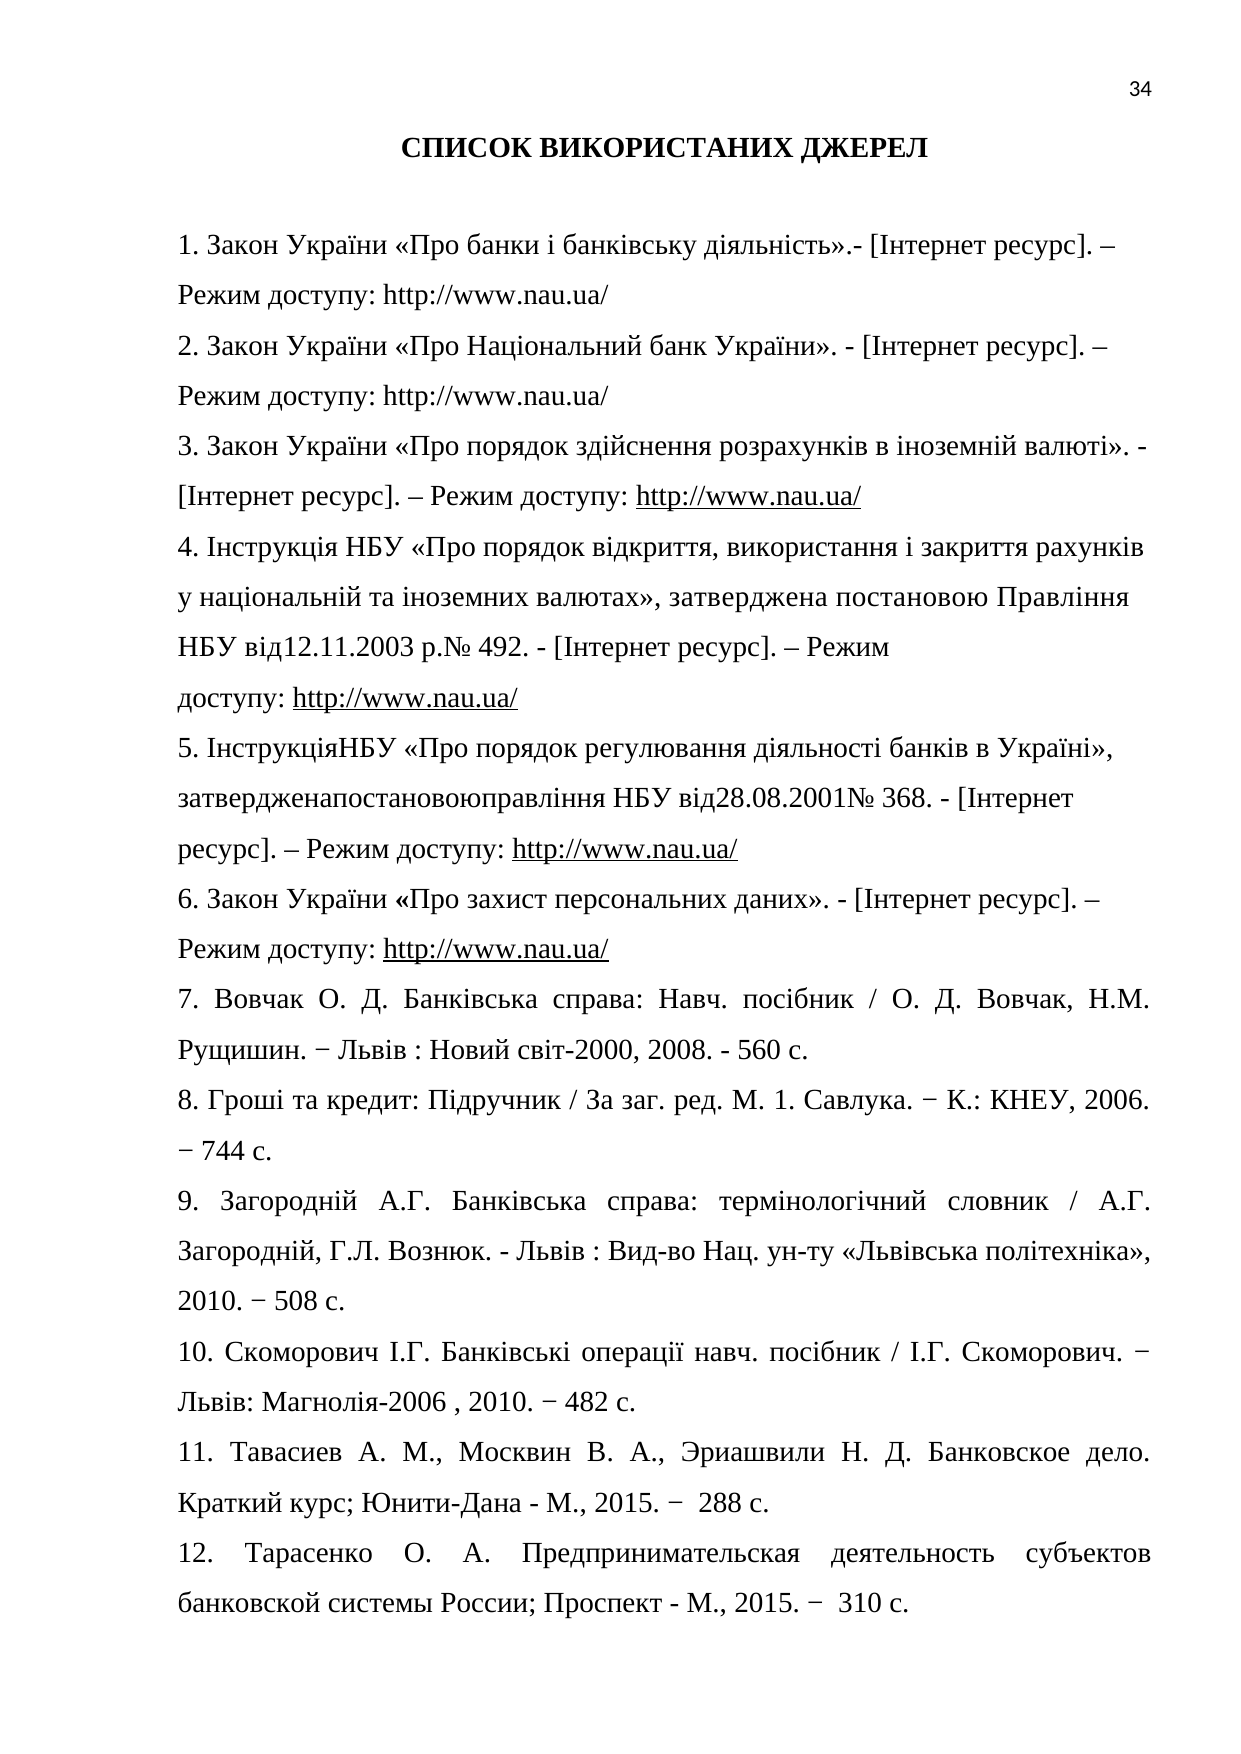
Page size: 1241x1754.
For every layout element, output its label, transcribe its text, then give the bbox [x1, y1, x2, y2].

text 8. Гроші та кредит: Підручник / За заг. ред. М. 1. Савлука. − К.: КНЕУ, 2006. − 744 с. [177, 1082, 1152, 1166]
text 5. ІнструкціяНБУ «Про порядок регулювання діяльності банків в Україні», затвердженапостановоюправління НБУ від28.08.2001№ 368. - [Інтернет ресурс]. – Режим доступу: http://www.nau.ua/ [177, 730, 1152, 864]
text 1. Закон України «Про банки і банківську діяльність».- [Інтернет ресурс]. – Режим доступу: http://www.nau.ua/ [177, 227, 1152, 311]
text 11. Тавасиев А. М., Москвин В. А., Эриашвили Н. Д. Банковское дело. Краткий курс; Юнити-Дана - М., 2015. − 288 c. [177, 1434, 1152, 1518]
text 6. Закон України «Про захист персональних даних». - [Інтернет ресурс]. – Режим доступу: http://www.nau.ua/ [177, 881, 1152, 965]
text 4. Інструкція НБУ «Про порядок відкриття, використання і закриття рахунків у національній та іноземних валютах», затверджена постановою Правління НБУ від12.11.2003 р.№ 492. - [Інтернет ресурс]. – Режим доступу: http://www.nau.ua/ [177, 529, 1152, 713]
text 12. Тарасенко О. А. Предпринимательская деятельность субъектов банковской системы России; Проспект - M., 2015. − 310 c. [177, 1535, 1152, 1619]
text 10. Скоморович І.Г. Банківські операції навч. посібник / І.Г. Скоморович. − Львів: Магнолія-2006 , 2010. − 482 с. [177, 1334, 1152, 1418]
text 2. Закон України «Про Національний банк України». - [Інтернет ресурс]. – Режим доступу: http://www.nau.ua/ [177, 328, 1152, 411]
text 3. Закон України «Про порядок здійснення розрахунків в іноземній валюті». - [Інтернет ресурс]. – Режим доступу: http://www.nau.ua/ [177, 428, 1152, 512]
text СПИСОК ВИКОРИСТАНИХ ДЖЕРЕЛ [177, 130, 1152, 163]
text 7. Вовчак О. Д. Банківська справа: Навч. посібник / О. Д. Вовчак, Н.М. Рущишин. − Львів : Новий світ-2000, 2008. - 560 с. [177, 982, 1152, 1066]
text 9. Загородній А.Г. Банківська справа: термінологічний словник / А.Г. Загородній, Г.Л. Вознюк. - Львів : Вид-во Нац. ун-ту «Львівська політехніка», 2010. − 508 с. [177, 1183, 1152, 1317]
